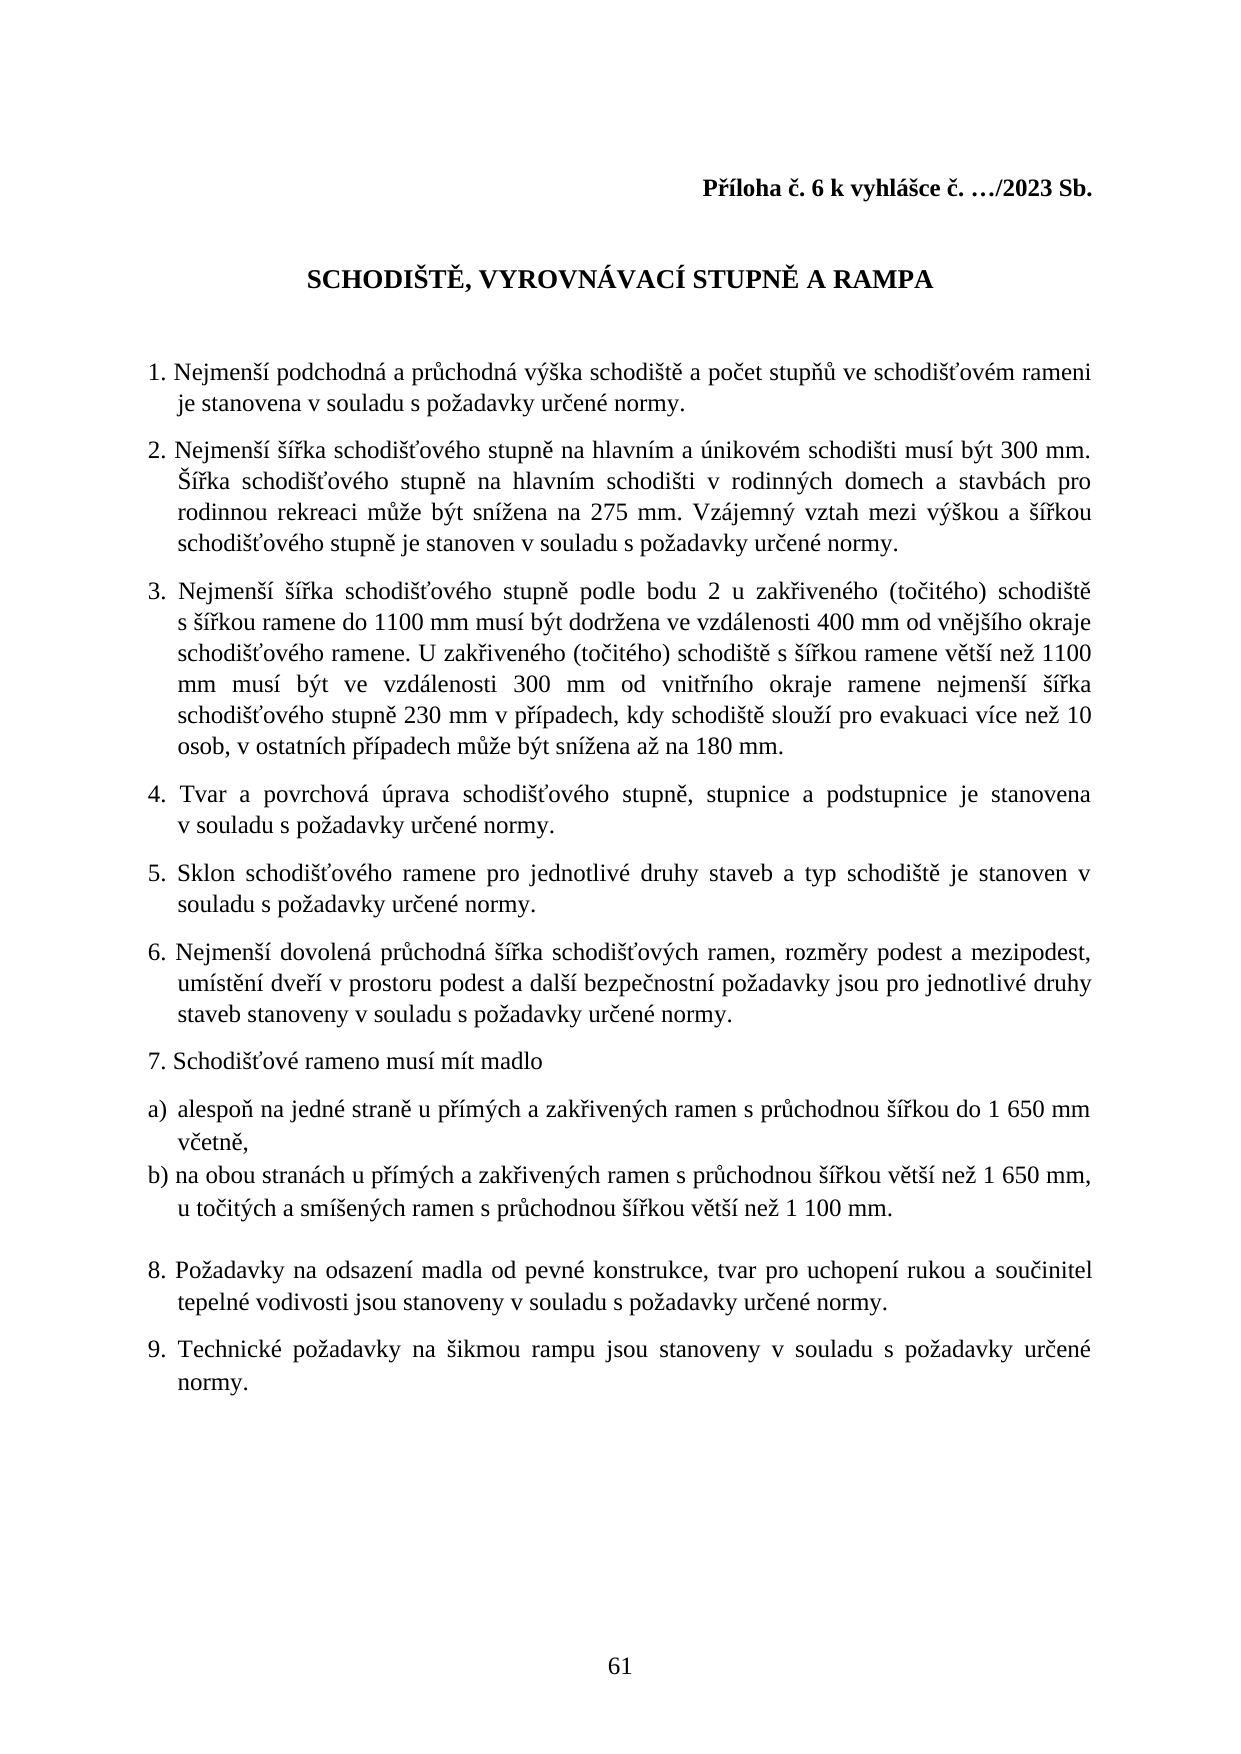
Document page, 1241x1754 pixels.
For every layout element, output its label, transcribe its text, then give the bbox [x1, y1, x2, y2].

text 7. Schodišťové rameno musí mít madlo [148, 1046, 1093, 1075]
text 4. Tvar a povrchová úprava schodišťového stupně, stupnice a podstupnice je stanovena v souladu s požadavky určené normy. [148, 779, 1093, 839]
text 3. Nejmenší šířka schodišťového stupně podle bodu 2 u zakřiveného (točitého) schodiště s šířkou ramene do 1100 mm musí být dodržena ve vzdálenosti 400 mm od vnějšího okraje schodišťového ramene. U zakřiveného (točitého) schodiště s šířkou ramene větší než 1100 mm musí být ve vzdálenosti 300 mm od vnitřního okraje ramene nejmenší šířka schodišťového stupně 230 mm v případech, kdy schodiště slouží pro evakuaci více než 10 osob, v ostatních případech může být snížena až na 180 mm. [148, 576, 1093, 760]
text b) na obou stranách u přímých a zakřivených ramen s průchodnou šířkou větší než 1 650 mm, u točitých a smíšených ramen s průchodnou šířkou větší než 1 100 mm. [148, 1160, 1093, 1222]
text 9. Technické požadavky na šikmou rampu jsou stanoveny v souladu s požadavky určené normy. [148, 1334, 1093, 1396]
text 8. Požadavky na odsazení madla od pevné konstrukce, tvar pro uchopení rukou a součinitel tepelné vodivosti jsou stanoveny v souladu s požadavky určené normy. [148, 1256, 1093, 1315]
text Příloha č. 6 k vyhlášce č. …/2023 Sb. [160, 173, 1093, 201]
text 1. Nejmenší podchodná a průchodná výška schodiště a počet stupňů ve schodišťovém rameni je stanovena v souladu s požadavky určené normy. [148, 357, 1093, 416]
text SCHODIŠTĚ, vyrovnávací stupně A RAMPa [148, 263, 1093, 294]
text 2. Nejmenší šířka schodišťového stupně na hlavním a únikovém schodišti musí být 300 mm. Šířka schodišťového stupně na hlavním schodišti v rodinných domech a stavbách pro rodinnou rekreaci může být snížena na 275 mm. Vzájemný vztah mezi výškou a šířkou schodišťového stupně je stanoven v souladu s požadavky určené normy. [148, 435, 1093, 557]
text a) alespoň na jedné straně u přímých a zakřivených ramen s průchodnou šířkou do 1 650 mm včetně, [148, 1094, 1093, 1156]
text 6. Nejmenší dovolená průchodná šířka schodišťových ramen, rozměry podest a mezipodest, umístění dveří v prostoru podest a další bezpečnostní požadavky jsou pro jednotlivé druhy staveb stanoveny v souladu s požadavky určené normy. [148, 937, 1093, 1027]
text 5. Sklon schodišťového ramene pro jednotlivé druhy staveb a typ schodiště je stanoven v souladu s požadavky určené normy. [148, 858, 1093, 918]
